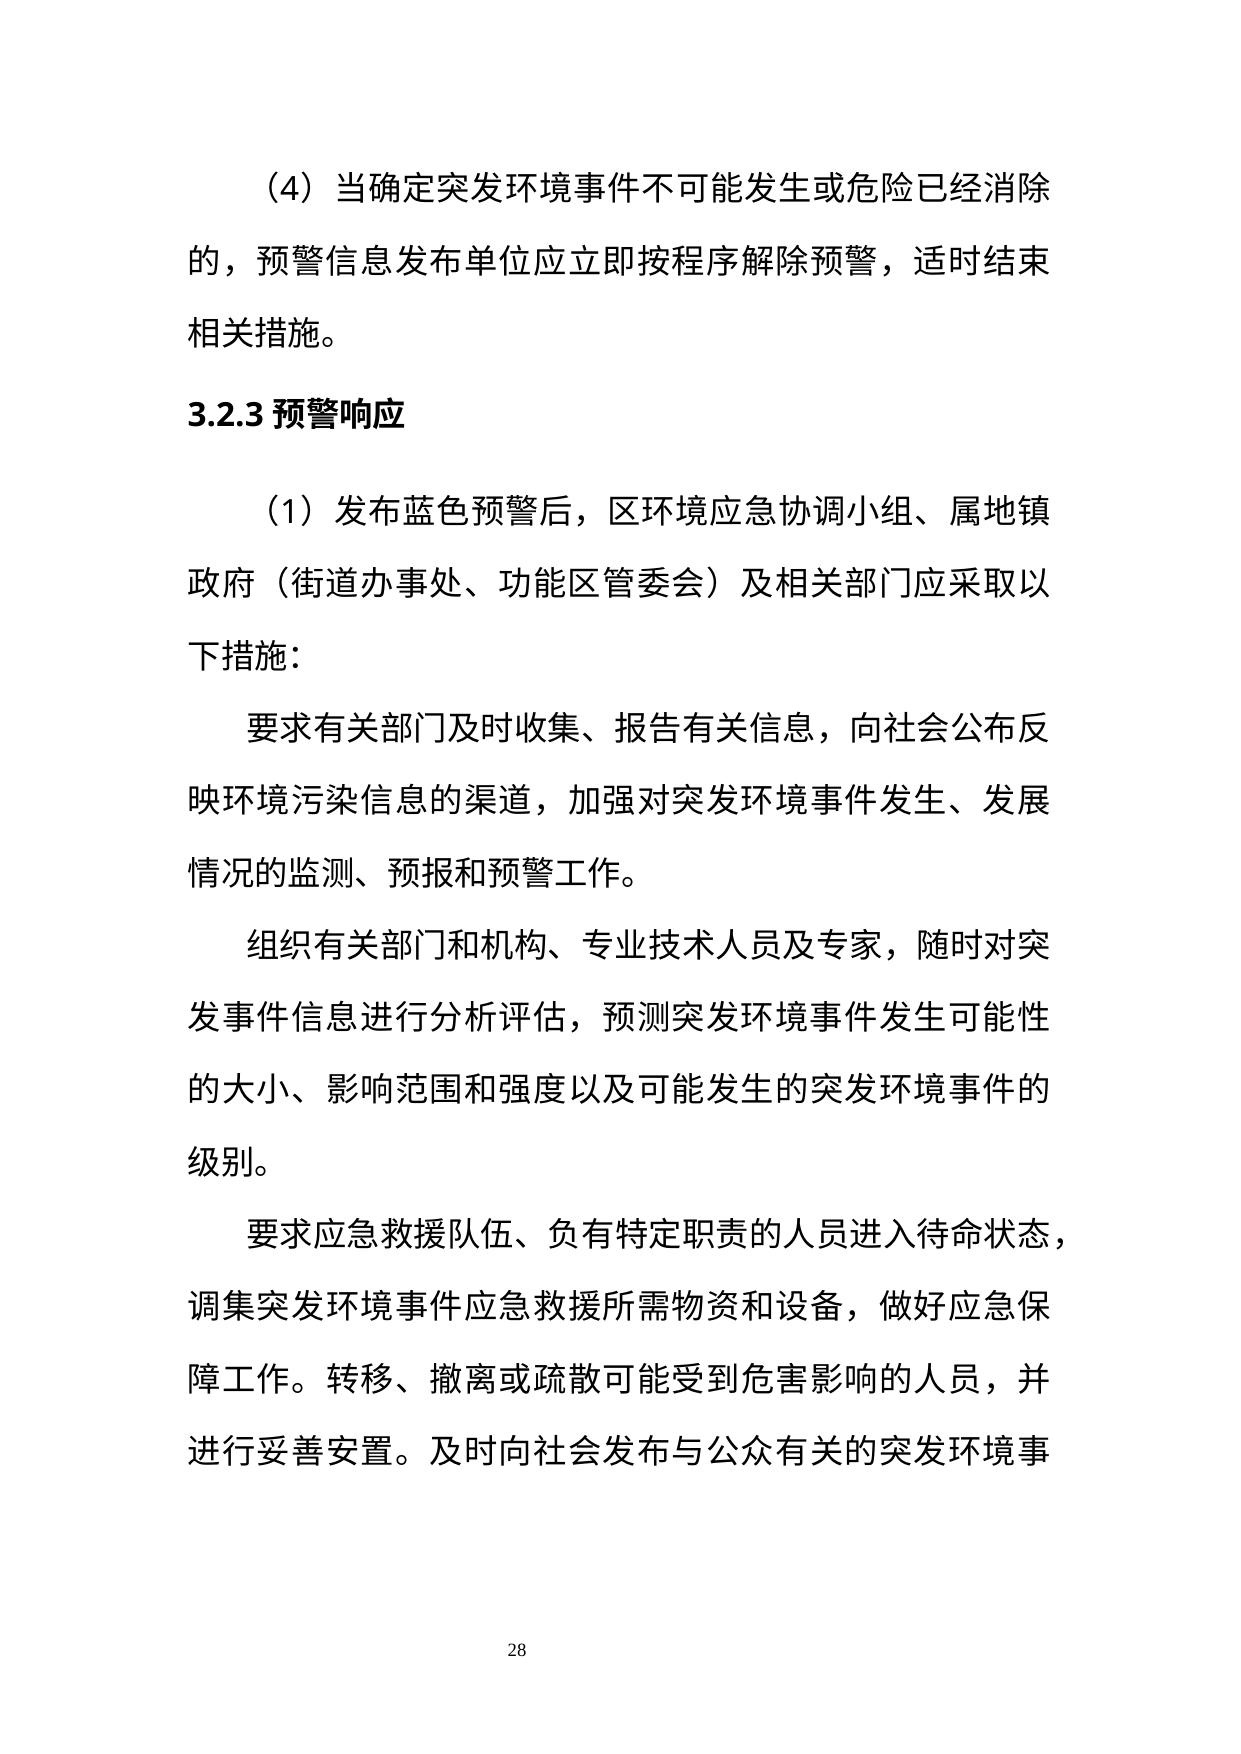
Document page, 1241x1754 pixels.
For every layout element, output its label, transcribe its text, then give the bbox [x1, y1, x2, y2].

text （4）当确定突发环境事件不可能发生或危险已经消除的，预警信息发布单位应立即按程序解除预警，适时结束相关措施。 [187, 162, 1053, 355]
text （1）发布蓝色预警后，区环境应急协调小组、属地镇政府（街道办事处、功能区管委会）及相关部门应采取以下措施： [187, 484, 1053, 678]
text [187, 1208, 1053, 1473]
subtitle 3.2.3 预警响应 [187, 379, 1053, 444]
text 要求有关部门及时收集、报告有关信息，向社会公布反映环境污染信息的渠道，加强对突发环境事件发生、发展情况的监测、预报和预警工作。 [187, 702, 1053, 894]
text 组织有关部门和机构、专业技术人员及专家，随时对突发事件信息进行分析评估，预测突发环境事件发生可能性的大小、影响范围和强度以及可能发生的突发环境事件的级别。 [187, 918, 1053, 1184]
